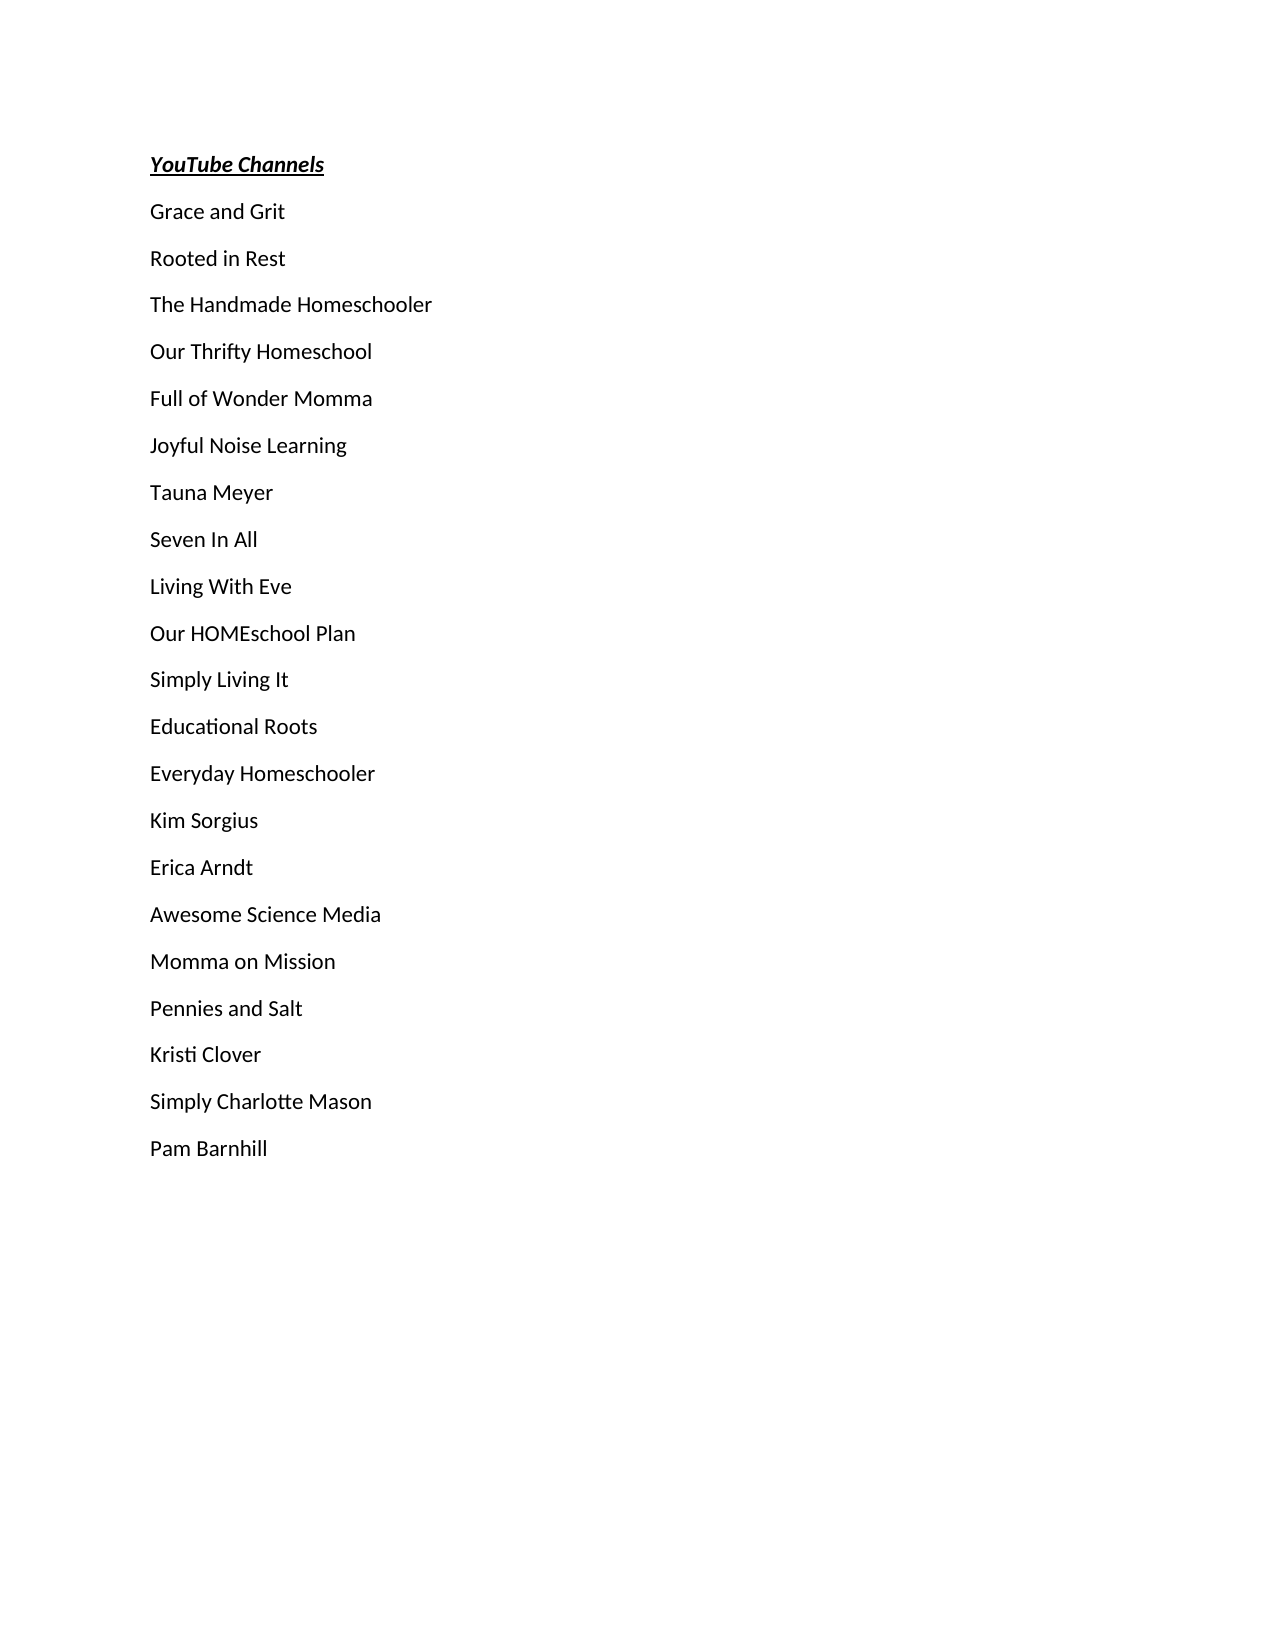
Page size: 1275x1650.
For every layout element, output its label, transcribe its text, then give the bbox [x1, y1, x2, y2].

text Momma on Mission [150, 947, 1125, 975]
text Seven In All [150, 525, 1125, 553]
text Pennies and Salt [150, 994, 1125, 1022]
text Everyday Homeschooler [150, 759, 1125, 787]
text Kim Sorgius [150, 806, 1125, 834]
text Pam Barnhill [150, 1134, 1125, 1162]
text Erica Arndt [150, 853, 1125, 881]
text Our HOMEschool Plan [150, 619, 1125, 647]
text Grace and Grit [150, 197, 1125, 225]
text Living With Eve [150, 572, 1125, 600]
text Simply Living It [150, 666, 1125, 694]
text Full of Wonder Momma [150, 384, 1125, 412]
text Our Thrifty Homeschool [150, 337, 1125, 366]
text Joyful Noise Learning [150, 431, 1125, 459]
text Kristi Clover [150, 1041, 1125, 1069]
text Rooted in Rest [150, 244, 1125, 272]
text The Handmade Homeschooler [150, 291, 1125, 319]
text Simply Charlotte Mason [150, 1087, 1125, 1116]
text Educational Roots [150, 712, 1125, 741]
text YouTube Channels [150, 150, 1125, 178]
text Tauna Meyer [150, 478, 1125, 506]
text Awesome Science Media [150, 900, 1125, 928]
